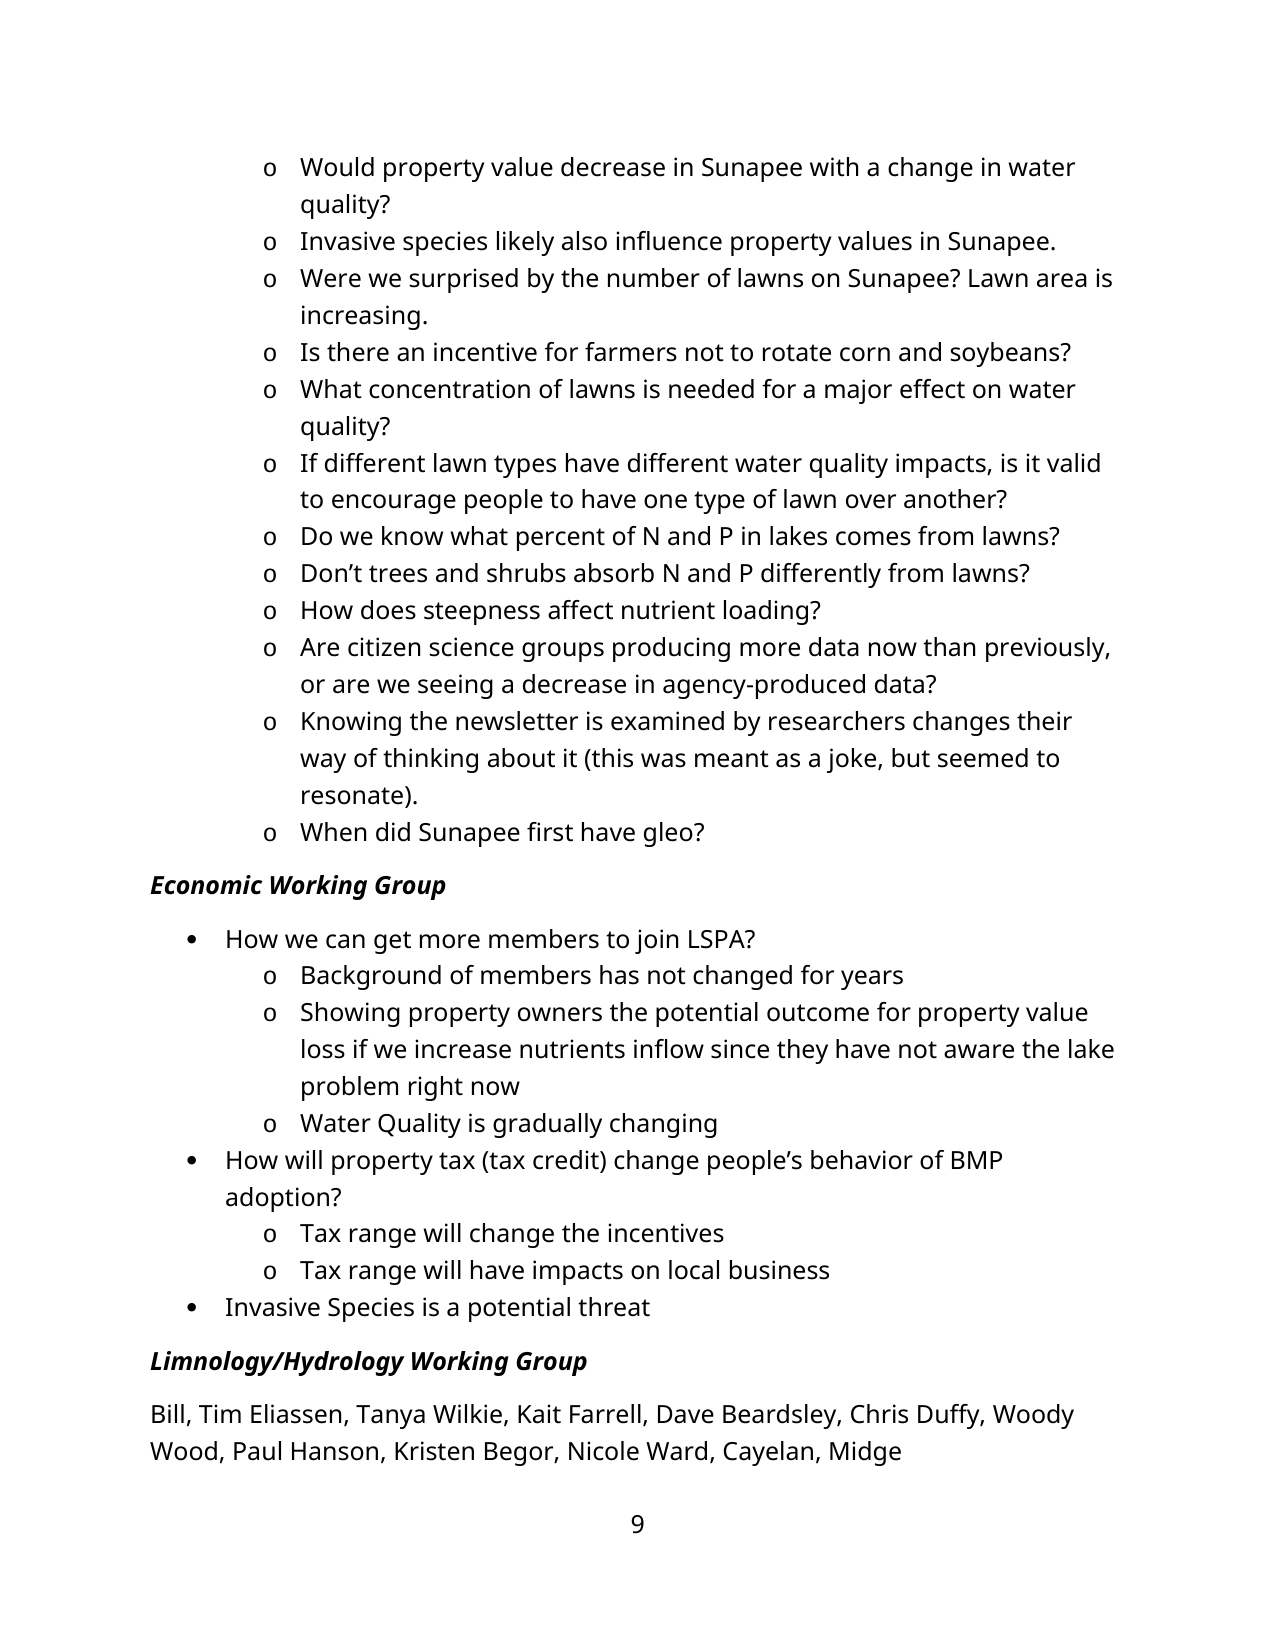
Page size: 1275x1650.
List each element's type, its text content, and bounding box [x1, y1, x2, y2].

text Economic Working Group [150, 868, 1125, 902]
text Bill, Tim Eliassen, Tanya Wilkie, Kait Farrell, Dave Beardsley, Chris Duffy, Woody Wood, Paul Hanson, Kristen Begor, Nicole Ward, Cayelan, Midge [150, 1397, 1125, 1468]
list When did Sunapee first have gleo? [262, 814, 1125, 848]
list Are citizen science groups producing more data now than previously, or are we seeing a decrease in agency-produced data? [262, 630, 1125, 701]
list Tax range will have impacts on local business [262, 1253, 1125, 1287]
list Do we know what percent of N and P in lakes comes from lawns? [262, 519, 1125, 553]
list Tax range will change the incentives [262, 1216, 1125, 1250]
text Limnology/Hydrology Working Group [150, 1343, 1125, 1377]
list How does steepness affect nutrient loading? [262, 593, 1125, 627]
list Don’t trees and shrubs absorb N and P differently from lawns? [262, 556, 1125, 590]
list How we can get more members to join LSPA? [187, 921, 1125, 955]
list What concentration of lawns is needed for a major effect on water quality? [262, 371, 1125, 442]
list Showing property owners the potential outcome for property value loss if we increase nutrients inflow since they have not aware the lake problem right now [262, 995, 1125, 1103]
list Invasive Species is a potential threat [187, 1290, 1125, 1324]
list Water Quality is gradually changing [262, 1106, 1125, 1140]
list Background of members has not changed for years [262, 958, 1125, 992]
list Is there an incentive for farmers not to rotate corn and soybeans? [262, 334, 1125, 369]
list Invasive species likely also influence property values in Sunapee. [262, 224, 1125, 258]
list Knowing the newsletter is examined by researchers changes their way of thinking about it (this was meant as a joke, but seemed to resonate). [262, 704, 1125, 811]
list Were we surprised by the number of lawns on Sunapee? Lawn area is increasing. [262, 261, 1125, 332]
list If different lawn types have different water quality impacts, is it valid to encourage people to have one type of lawn over another? [262, 445, 1125, 516]
list How will property tax (tax credit) change people’s behavior of BMP adoption? [187, 1142, 1125, 1213]
list Would property value decrease in Sunapee with a change in water quality? [262, 150, 1125, 221]
